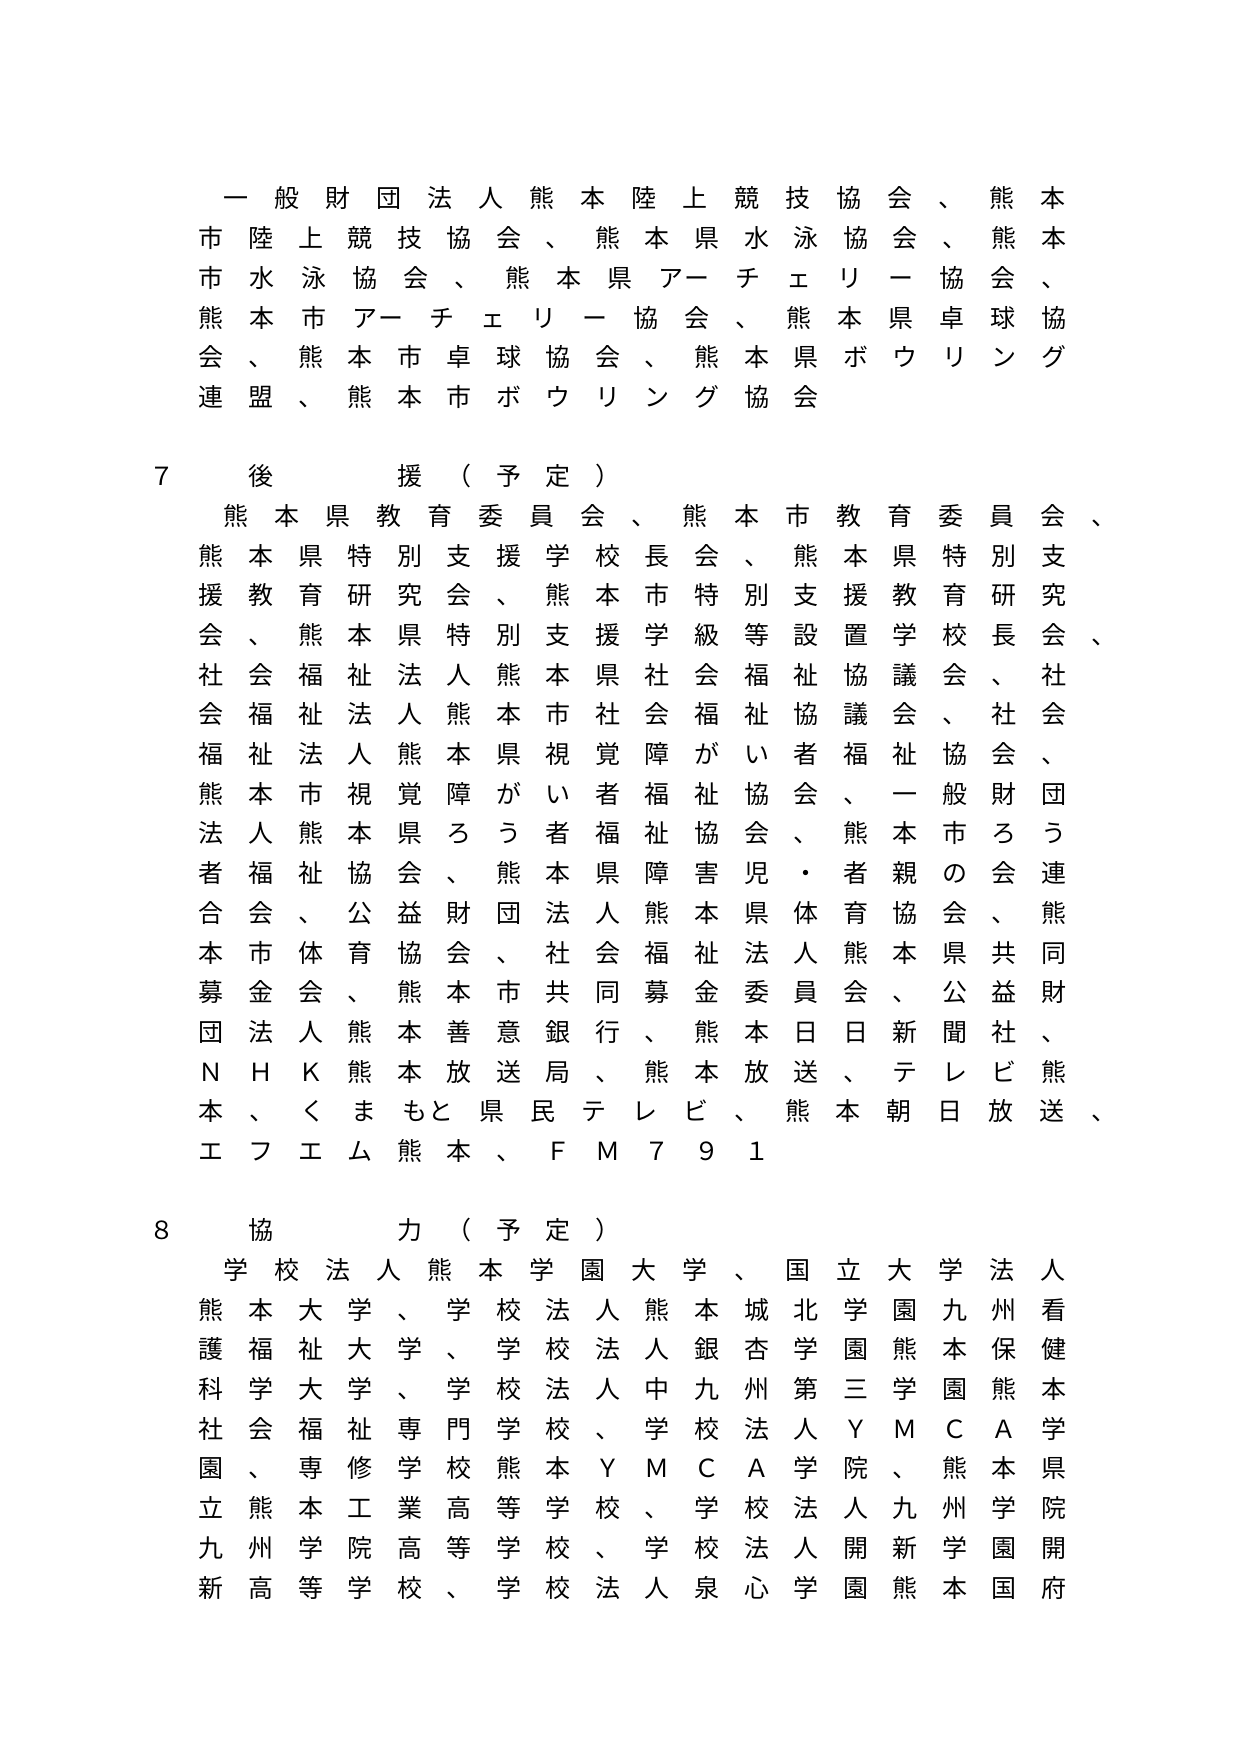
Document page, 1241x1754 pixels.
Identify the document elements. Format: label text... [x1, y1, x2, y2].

text ７ 後 援（予定） [149, 455, 1091, 495]
text 熊本県教育委員会、熊本市教育委員会、熊本県特別支援学校長会、熊本県特別支援教育研究会、熊本市特別支援教育研究会、熊本県特別支援学級等設置学校長会、社会福祉法人熊本県社会福祉協議会、社会福祉法人熊本市社会福祉協議会、社会福祉法人熊本県視覚障がい者福祉協会、熊本市視覚障がい者福祉協会、一般財団法人熊本県ろう者福祉協会、熊本市ろう者福祉協会、熊本県障害児・者親の会連合会、公益財団法人熊本県体育協会、熊本市体育協会、社会福祉法人熊本県共同募金会、熊本市共同募金委員会、公益財団法人熊本善意銀行、熊本日日新聞社、ＮＨＫ熊本放送局、熊本放送、テレビ熊本、くまもと県民テレビ、熊本朝日放送、エフエム熊本、ＦＭ７９１ [174, 495, 1091, 1169]
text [174, 1249, 1091, 1606]
text ８ 協 力（予定） [149, 1209, 1091, 1249]
text 一般財団法人熊本陸上競技協会、熊本市陸上競技協会、熊本県水泳協会、熊本市水泳協会、熊本県アーチェリー協会、熊本市アーチェリー協会、熊本県卓球協会、熊本市卓球協会、熊本県ボウリング連盟、熊本市ボウリング協会 [174, 177, 1091, 415]
